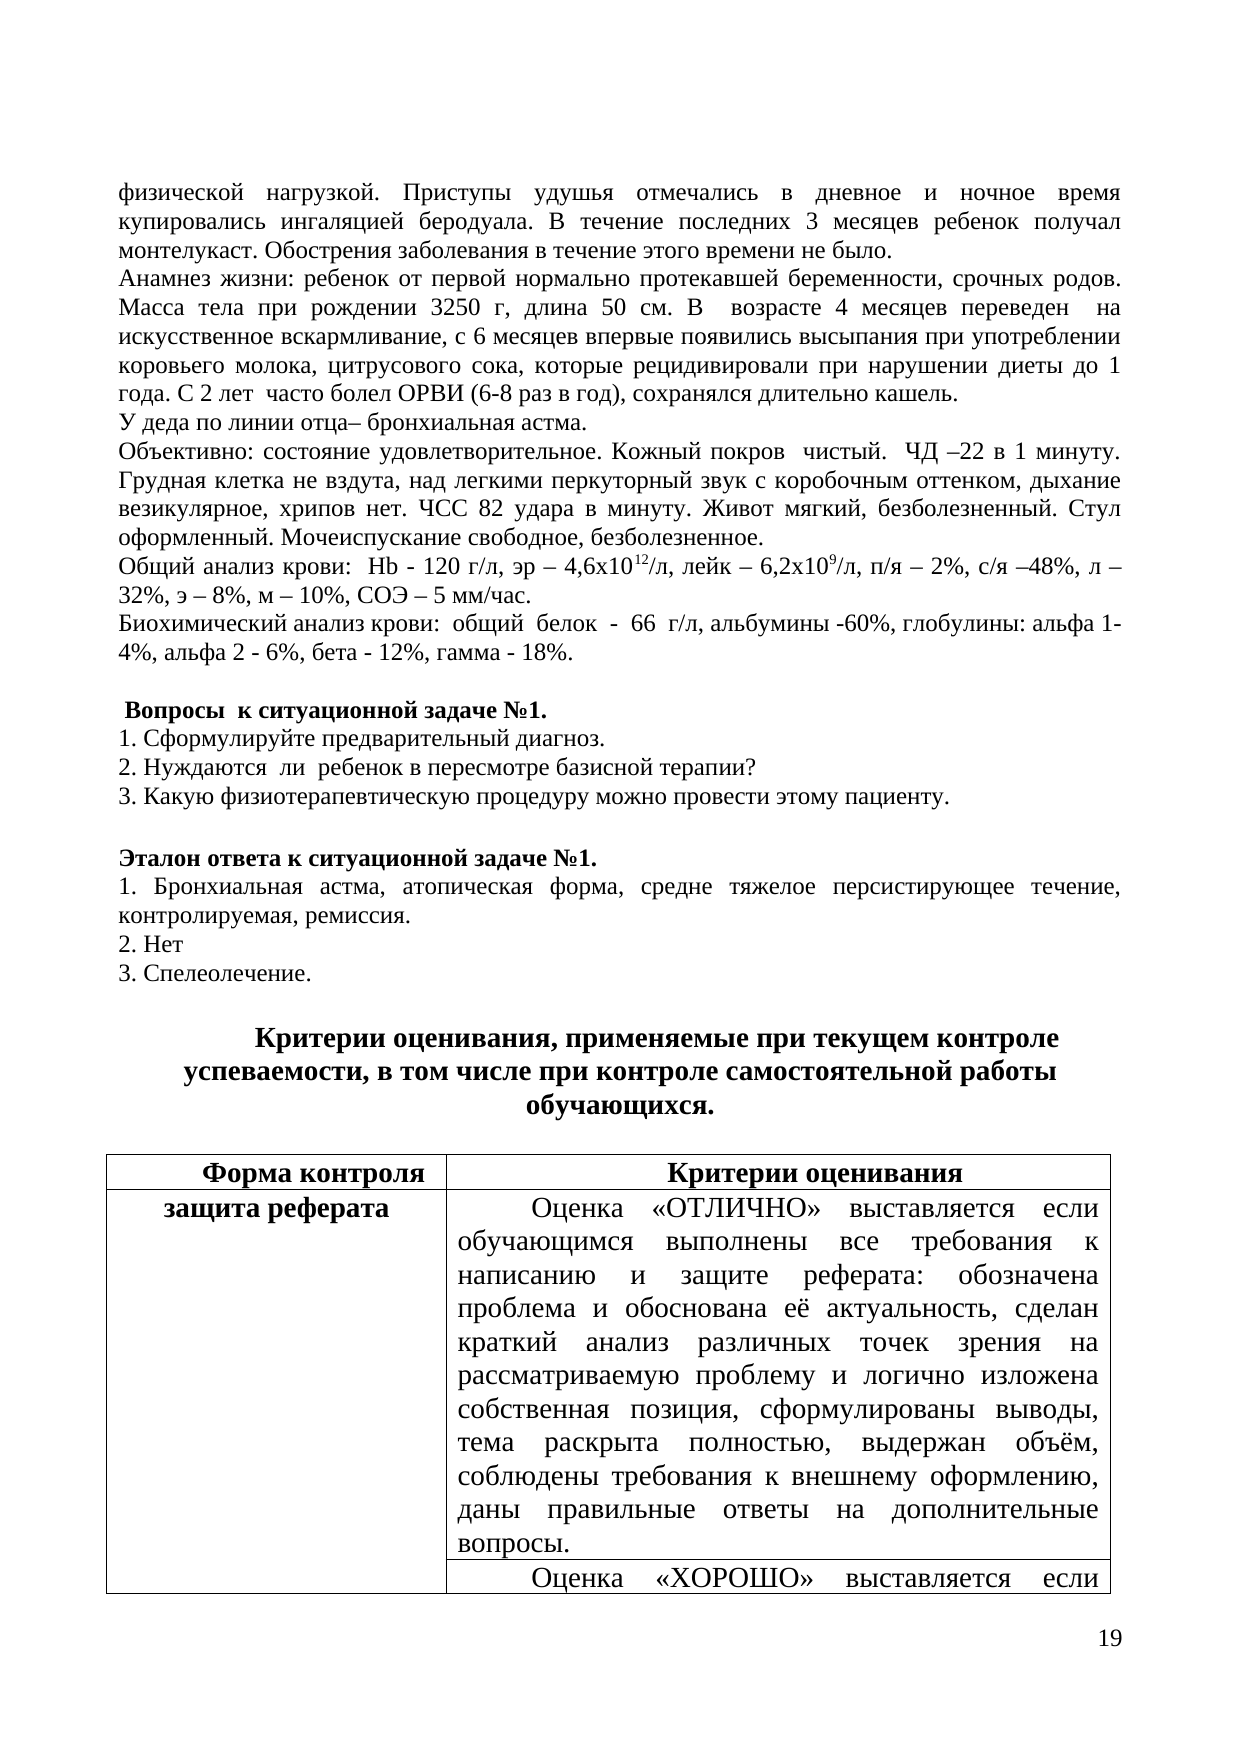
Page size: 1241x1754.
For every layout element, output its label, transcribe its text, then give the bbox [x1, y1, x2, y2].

table_header Форма контроля [107, 1155, 446, 1189]
text Вопросы к ситуационной задаче №1. [118, 695, 1122, 723]
table_cell защита реферата [107, 1190, 446, 1593]
text Общий анализ крови: Нb - 120 г/л, эр – 4,6х1012/л, лейк – 6,2х109/л, п/я – 2%, с/я –48%, л –32%, э – 8%, м – 10%, СОЭ – 5 мм/час. [118, 551, 1122, 608]
text 3. Спелеолечение. [118, 958, 1122, 986]
text Биохимический анализ крови: общий белок - 66 г/л, альбумины -60%, глобулины: альфа 1- 4%, альфа 2 - 6%, бета - 12%, гамма - 18%. [118, 608, 1122, 666]
text У деда по линии отца– бронхиальная астма. [118, 407, 1122, 436]
text Эталон ответа к ситуационной задаче №1. [118, 843, 1122, 871]
table_header Критерии оценивания [447, 1155, 1110, 1189]
table_cell Оценка «ОТЛИЧНО» выставляется если обучающимся выполнены все требования к написанию и защите реферата: обозначена проблема и обоснована её актуальность, сделан краткий анализ различных точек зрения на рассматриваемую проблему и логично изложена собственная позиция, сформулированы выводы, тема раскрыта полностью, выдержан объём, соблюдены требования к внешнему оформлению, даны правильные ответы на дополнительные вопросы. [447, 1190, 1110, 1559]
text 1. Сформулируйте предварительный диагноз. [118, 723, 1122, 752]
text Критерии оценивания, применяемые при текущем контроле успеваемости, в том числе при контроле самостоятельной работы обучающихся. [118, 1020, 1122, 1121]
text Объективно: состояние удовлетворительное. Кожный покров чистый. ЧД –22 в 1 минуту. Грудная клетка не вздута, над легкими перкуторный звук с коробочным оттенком, дыхание везикулярное, хрипов нет. ЧСС 82 удара в минуту. Живот мягкий, безболезненный. Стул оформленный. Мочеиспускание свободное, безболезненное. [118, 436, 1122, 551]
text 2. Нуждаются ли ребенок в пересмотре базисной терапии? [118, 752, 1122, 781]
text 2. Нет [118, 929, 1122, 958]
text 3. Какую физиотерапевтическую процедуру можно провести этому пациенту. [118, 781, 1122, 810]
text 1. Бронхиальная астма, атопическая форма, средне тяжелое персистирующее течение, контролируемая, ремиссия. [118, 871, 1122, 929]
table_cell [447, 1560, 1110, 1593]
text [118, 177, 1122, 263]
text Анамнез жизни: ребенок от первой нормально протекавшей беременности, срочных родов. Масса тела при рождении 3250 г, длина 50 см. В возрасте 4 месяцев переведен на искусственное вскармливание, с 6 месяцев впервые появились высыпания при употреблении коровьего молока, цитрусового сока, которые рецидивировали при нарушении диеты до 1 года. С 2 лет часто болел ОРВИ (6-8 раз в год), сохранялся длительно кашель. [118, 263, 1122, 407]
